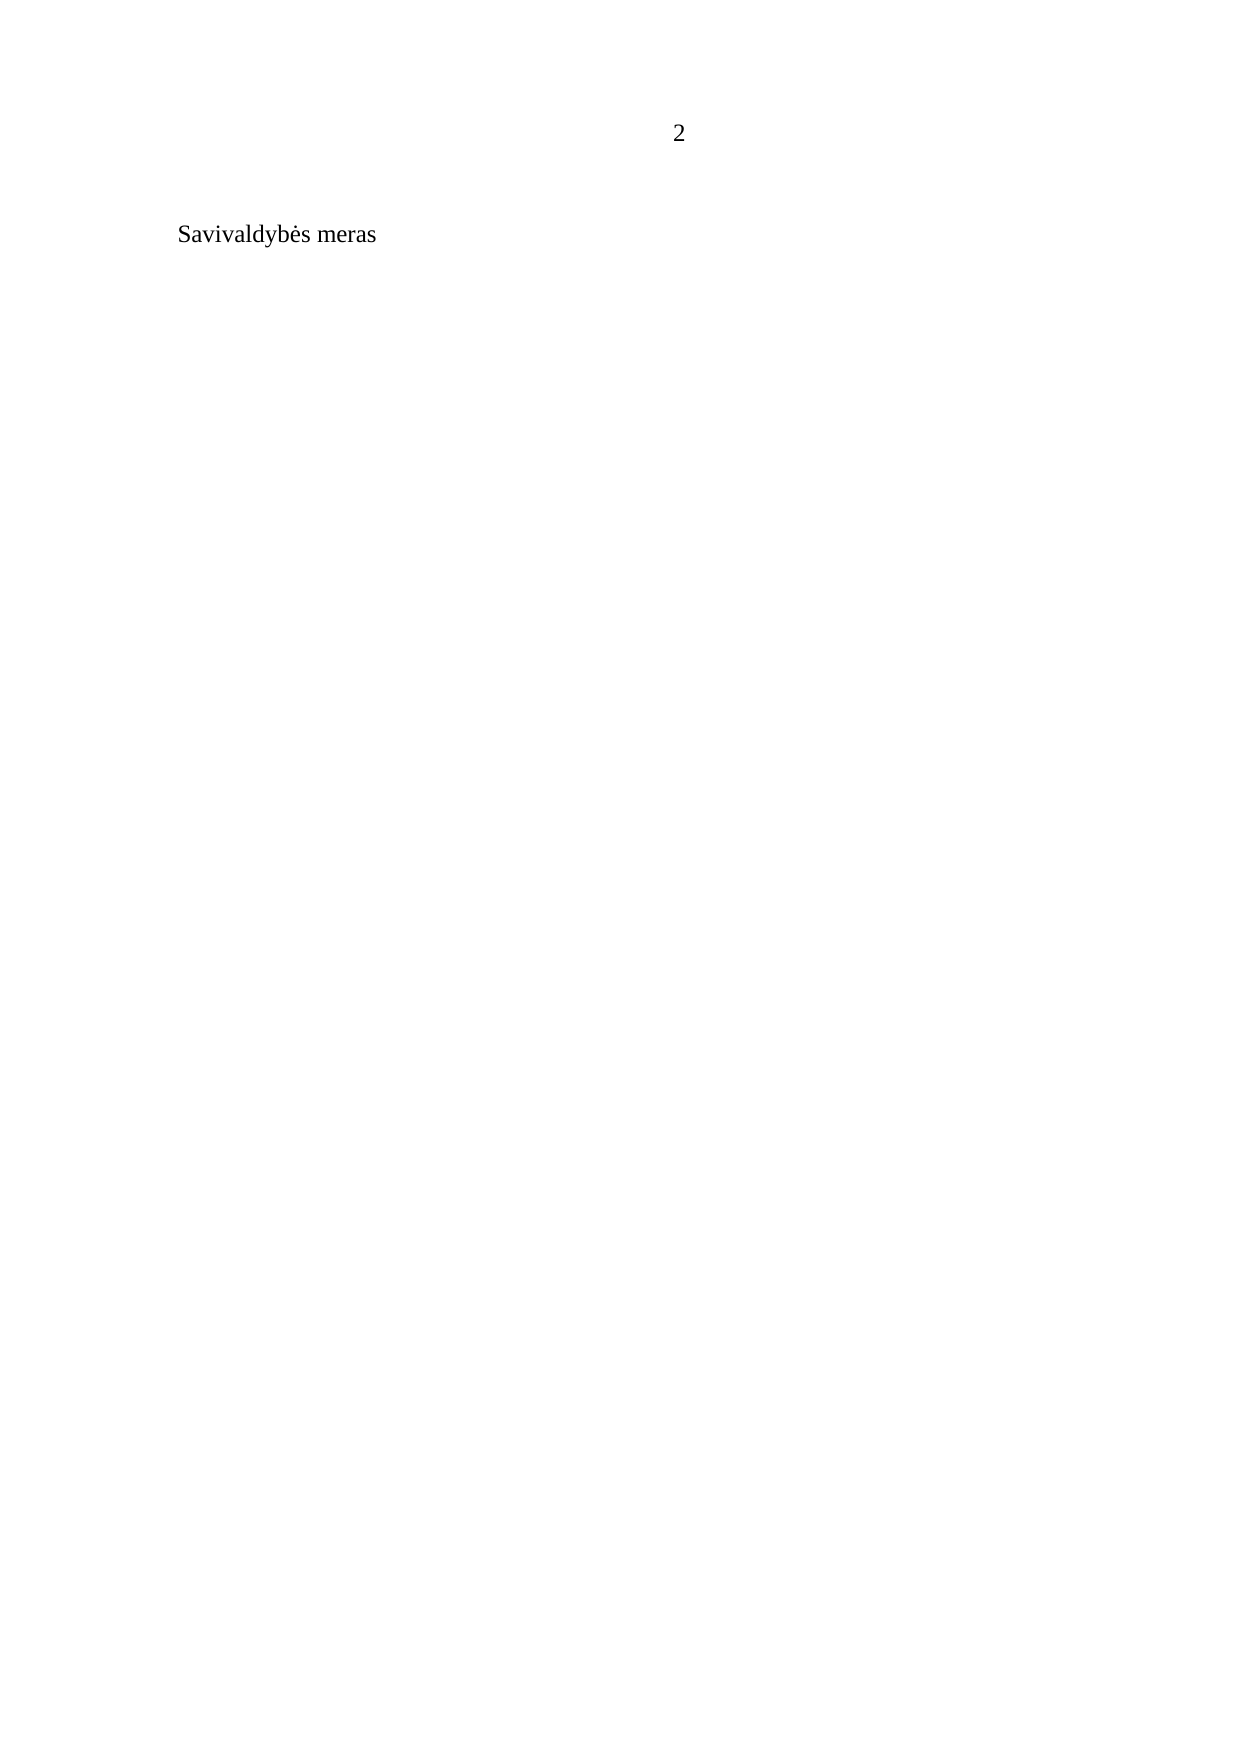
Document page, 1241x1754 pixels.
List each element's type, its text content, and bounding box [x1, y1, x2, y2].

text Savivaldybės meras [177, 219, 1181, 247]
